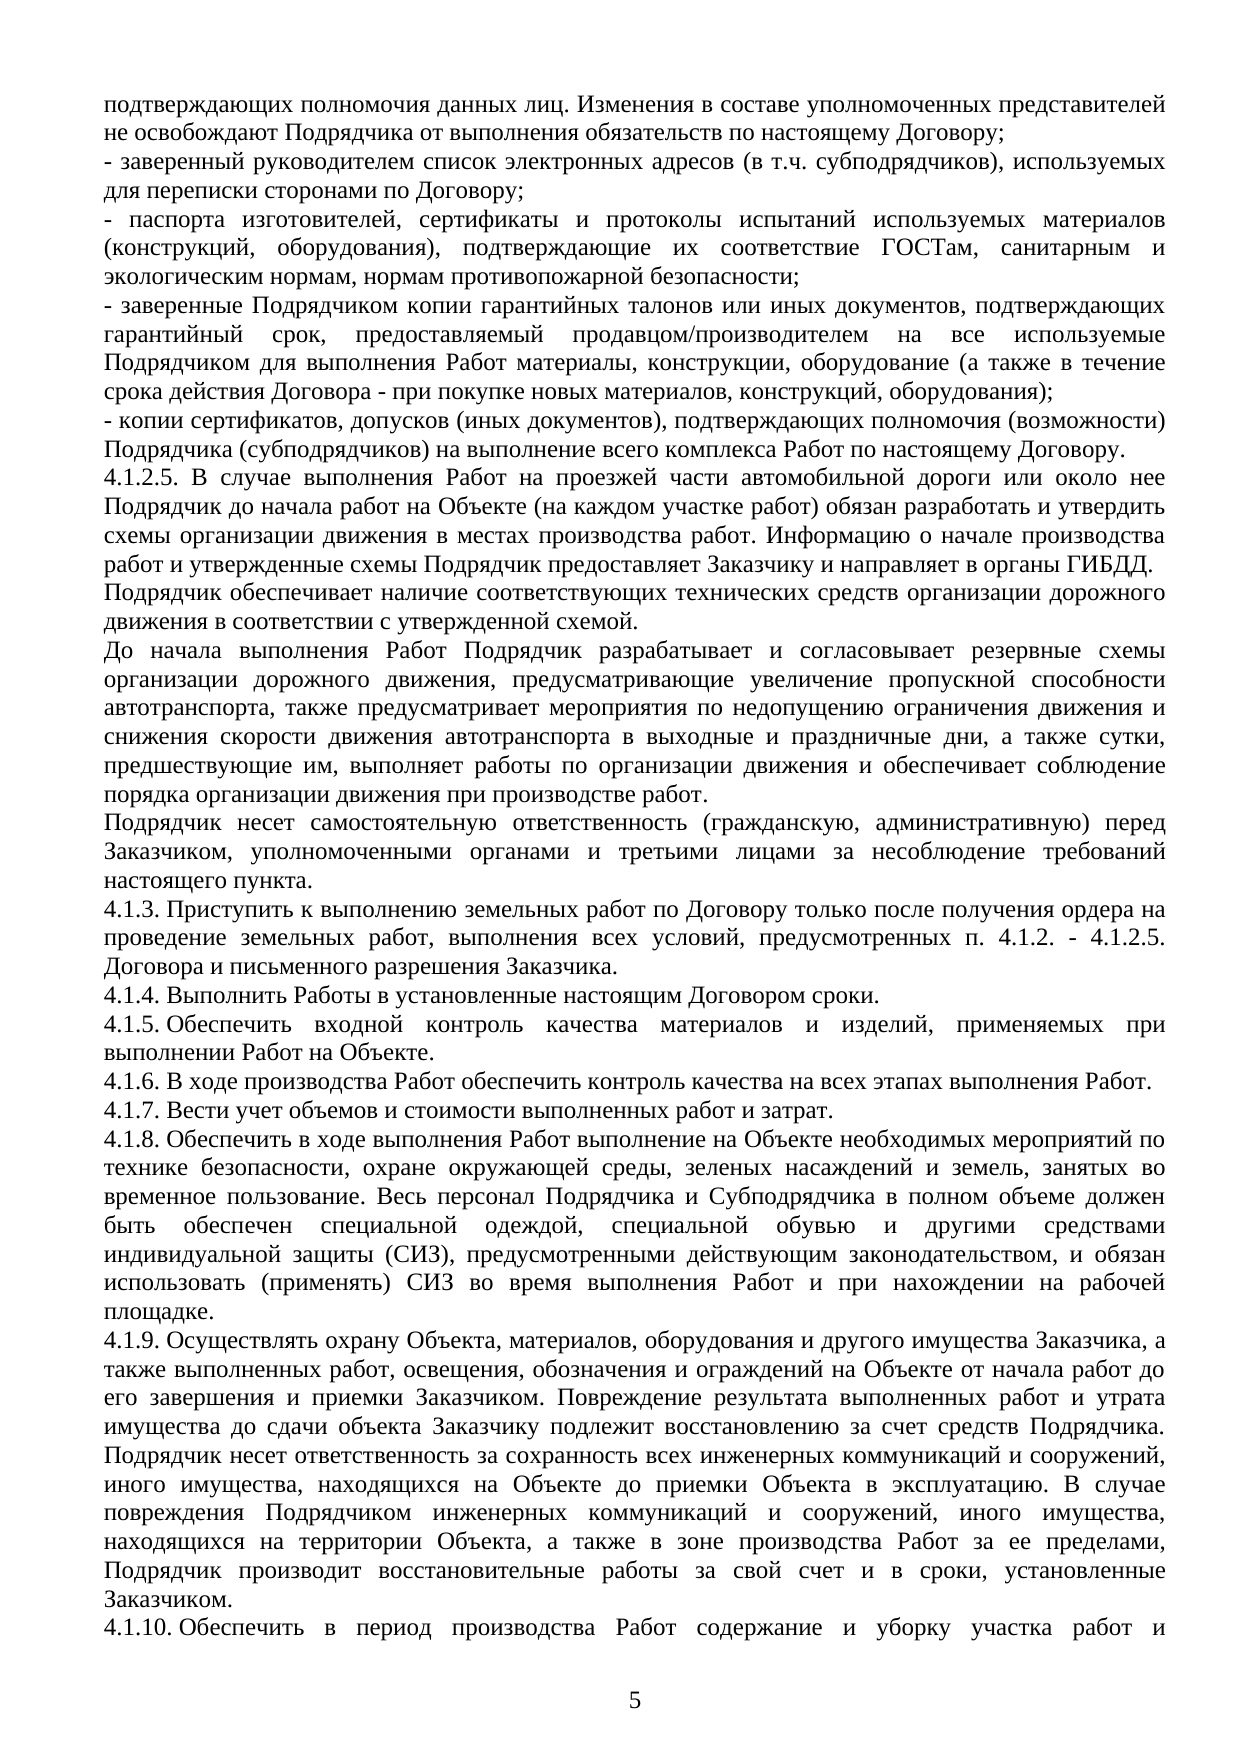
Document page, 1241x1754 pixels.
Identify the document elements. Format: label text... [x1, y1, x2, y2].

list Приступить к выполнению земельных работ по Договору только после получения ордера на проведение земельных работ, выполнения всех условий, предусмотренных п. 4.1.2. - 4.1.2.5. Договора и письменного разрешения Заказчика. [103, 894, 1167, 980]
text До начала выполнения Работ Подрядчик разрабатывает и согласовывает резервные схемы организации дорожного движения, предусматривающие увеличение пропускной способности автотранспорта, также предусматривает мероприятия по недопущению ограничения движения и снижения скорости движения автотранспорта в выходные и праздничные дни, а также сутки, предшествующие им, выполняет работы по организации движения и обеспечивает соблюдение порядка организации движения при производстве работ. [103, 635, 1167, 807]
text 4.1.2.5. В случае выполнения Работ на проезжей части автомобильной дороги или около нее Подрядчик до начала работ на Объекте (на каждом участке работ) обязан разработать и утвердить схемы организации движения в местах производства работ. Информацию о начале производства работ и утвержденные схемы Подрядчик предоставляет Заказчику и направляет в органы ГИБДД. [103, 462, 1167, 577]
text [103, 89, 1167, 146]
list Обеспечить входной контроль качества материалов и изделий, применяемых при выполнении Работ на Объекте. [103, 1009, 1167, 1066]
list Выполнить Работы в установленные настоящим Договором сроки. [103, 980, 1167, 1009]
text Подрядчик несет самостоятельную ответственность (гражданскую, административную) перед Заказчиком, уполномоченными органами и третьими лицами за несоблюдение требований настоящего пункта. [103, 807, 1167, 894]
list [103, 1612, 1167, 1641]
text - заверенный руководителем список электронных адресов (в т.ч. субподрядчиков), используемых для переписки сторонами по Договору; [103, 146, 1167, 204]
list В ходе производства Работ обеспечить контроль качества на всех этапах выполнения Работ. [103, 1066, 1167, 1095]
text Подрядчик обеспечивает наличие соответствующих технических средств организации дорожного движения в соответствии с утвержденной схемой. [103, 577, 1167, 635]
text - паспорта изготовителей, сертификаты и протоколы испытаний используемых материалов (конструкций, оборудования), подтверждающие их соответствие ГОСТам, санитарным и экологическим нормам, нормам противопожарной безопасности; [103, 204, 1167, 290]
list Обеспечить в ходе выполнения Работ выполнение на Объекте необходимых мероприятий по технике безопасности, охране окружающей среды, зеленых насаждений и земель, занятых во временное пользование. Весь персонал Подрядчика и Субподрядчика в полном объеме должен быть обеспечен специальной одеждой, специальной обувью и другими средствами индивидуальной защиты (СИЗ), предусмотренными действующим законодательством, и обязан использовать (применять) СИЗ во время выполнения Работ и при нахождении на рабочей площадке. [103, 1124, 1167, 1325]
list Осуществлять охрану Объекта, материалов, оборудования и другого имущества Заказчика, а также выполненных работ, освещения, обозначения и ограждений на Объекте от начала работ до его завершения и приемки Заказчиком. Повреждение результата выполненных работ и утрата имущества до сдачи объекта Заказчику подлежит восстановлению за счет средств Подрядчика. Подрядчик несет ответственность за сохранность всех инженерных коммуникаций и сооружений, иного имущества, находящихся на Объекте до приемки Объекта в эксплуатацию. В случае повреждения Подрядчиком инженерных коммуникаций и сооружений, иного имущества, находящихся на территории Объекта, а также в зоне производства Работ за ее пределами, Подрядчик производит восстановительные работы за свой счет и в сроки, установленные Заказчиком. [103, 1325, 1167, 1612]
text - заверенные Подрядчиком копии гарантийных талонов или иных документов, подтверждающих гарантийный срок, предоставляемый продавцом/производителем на все используемые Подрядчиком для выполнения Работ материалы, конструкции, оборудование (а также в течение срока действия Договора - при покупке новых материалов, конструкций, оборудования); [103, 290, 1167, 405]
list Вести учет объемов и стоимости выполненных работ и затрат. [103, 1095, 1167, 1124]
text - копии сертификатов, допусков (иных документов), подтверждающих полномочия (возможности) Подрядчика (субподрядчиков) на выполнение всего комплекса Работ по настоящему Договору. [103, 405, 1167, 462]
